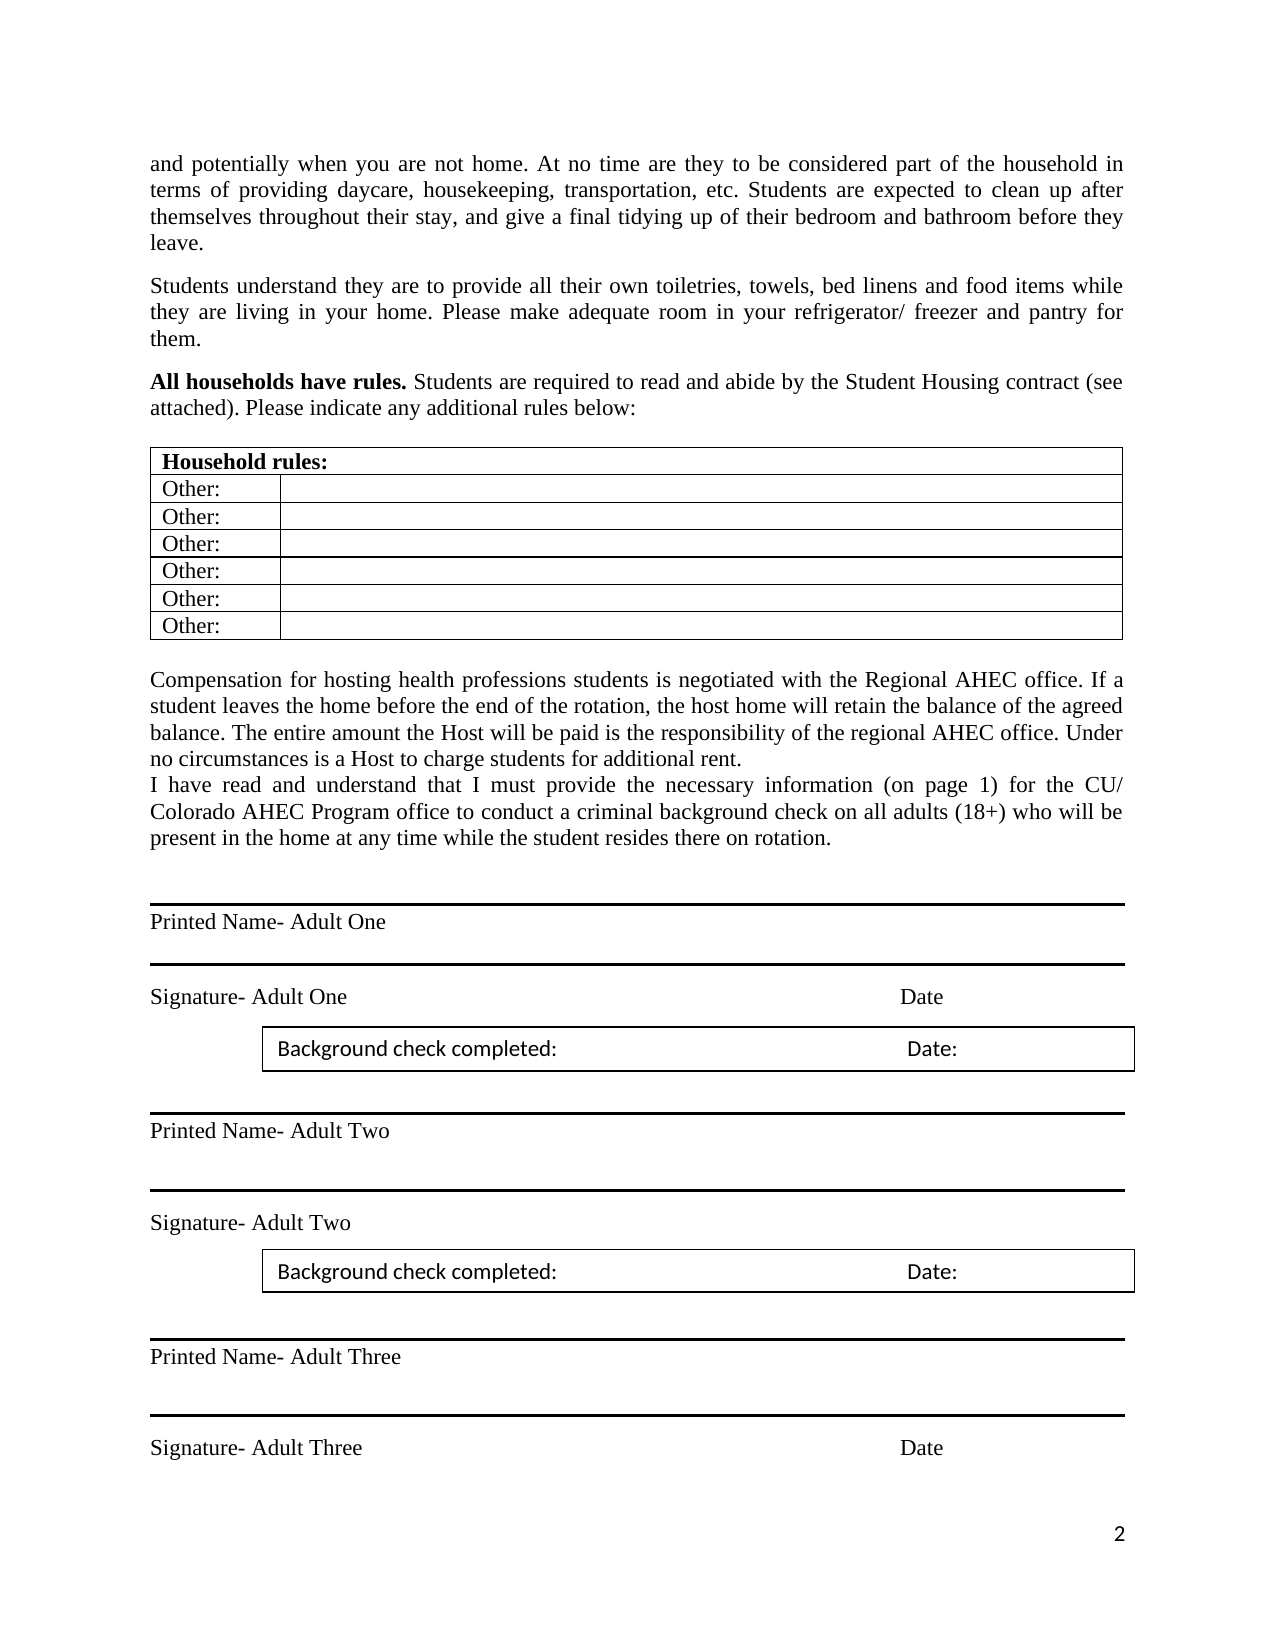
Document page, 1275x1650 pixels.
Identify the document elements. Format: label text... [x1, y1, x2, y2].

text All households have rules. Students are required to read and abide by the Student Housing contract (see attached). Please indicate any additional rules below: [150, 368, 1125, 421]
table_cell [281, 612, 1122, 639]
table_cell Other: [151, 503, 280, 529]
text Signature- Adult One Date [150, 983, 1125, 1009]
table_cell Other: [151, 530, 280, 556]
table_cell Other: [151, 558, 280, 584]
text Signature- Adult Two [150, 1208, 1125, 1235]
table_cell Other: [151, 585, 280, 611]
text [150, 150, 1125, 255]
table_cell [281, 558, 1122, 584]
text Printed Name- Adult Two [150, 1115, 1125, 1144]
text Printed Name- Adult Three [150, 1341, 1125, 1369]
table_cell [281, 475, 1122, 502]
table_cell Other: [151, 612, 280, 639]
table_cell [281, 585, 1122, 611]
text Compensation for hosting health professions students is negotiated with the Regional AHEC office. If a student leaves the home before the end of the rotation, the host home will retain the balance of the agreed balance. The entire amount the Host will be paid is the responsibility of the regional AHEC office. Under no circumstances is a Host to charge students for additional rent. [150, 666, 1125, 771]
text Printed Name- Adult One [150, 906, 1125, 935]
table_cell [281, 530, 1122, 556]
table_header Household rules: [151, 448, 1122, 474]
text Students understand they are to provide all their own toiletries, towels, bed linens and food items while they are living in your home. Please make adequate room in your refrigerator/ freezer and pantry for them. [150, 272, 1125, 351]
text Signature- Adult Three Date [150, 1434, 1125, 1460]
text I have read and understand that I must provide the necessary information (on page 1) for the CU/ Colorado AHEC Program office to conduct a criminal background check on all adults (18+) who will be present in the home at any time while the student resides there on rotation. [150, 771, 1125, 851]
table_cell Other: [151, 475, 280, 502]
table_cell [281, 503, 1122, 529]
